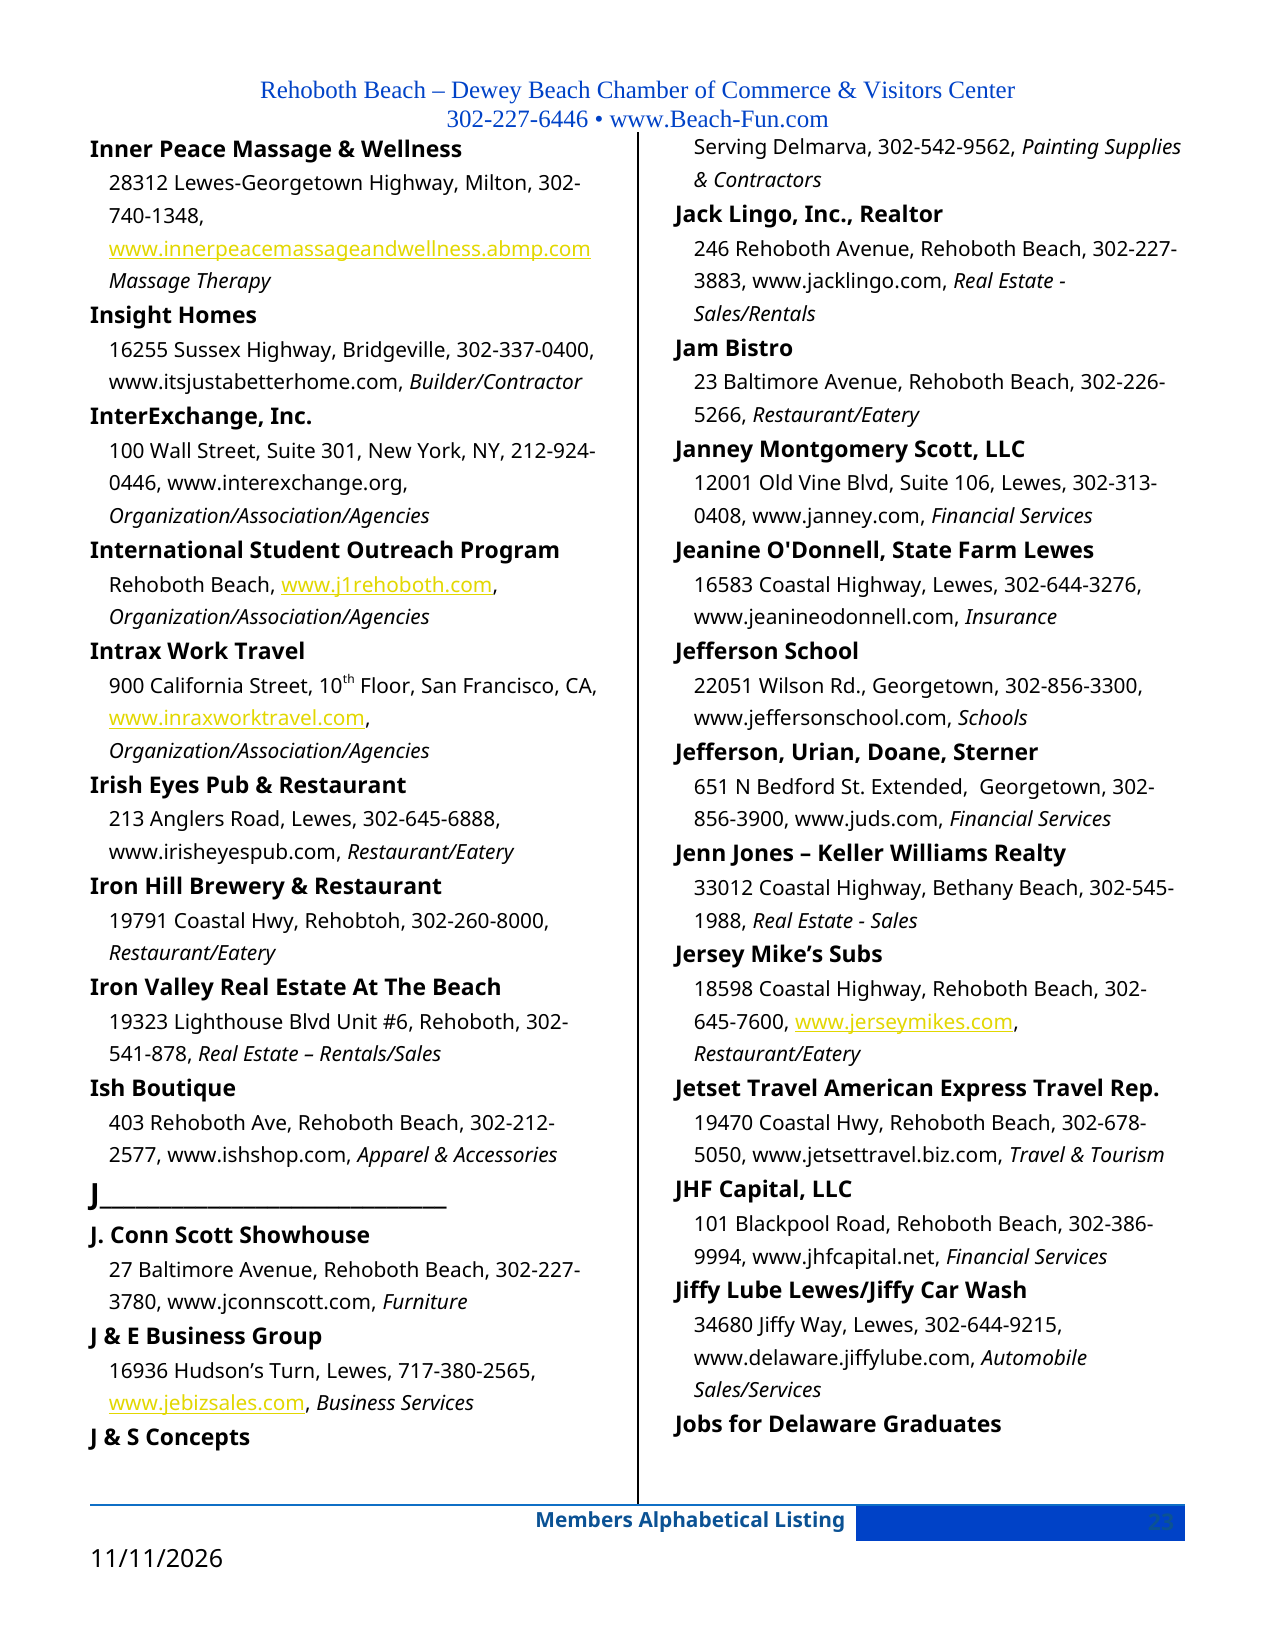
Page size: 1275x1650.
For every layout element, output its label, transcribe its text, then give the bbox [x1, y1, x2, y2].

text 213 Anglers Road, Lewes, 302-645-6888, www.irisheyespub.com, Restaurant/Eatery [109, 804, 600, 866]
text Intrax Work Travel [90, 635, 600, 666]
text 19323 Lighthouse Blvd Unit #6, Rehoboth, 302-541-878, Real Estate – Rentals/Sales [109, 1007, 600, 1068]
text 18598 Coastal Highway, Rehoboth Beach, 302-645-7600, www.jerseymikes.com, Restaurant/Eatery [694, 974, 1185, 1068]
text 19791 Coastal Hwy, Rehobtoh, 302-260-8000, Restaurant/Eatery [109, 906, 600, 967]
text Jeanine O'Donnell, State Farm Lewes [675, 534, 1185, 565]
text 28312 Lewes-Georgetown Highway, Milton, 302-740-1348, www.innerpeacemassageandwellness.abmp.com Massage Therapy [109, 168, 600, 295]
text 246 Rehoboth Avenue, Rehoboth Beach, 302-227-3883, www.jacklingo.com, Real Estate - Sales/Rentals [694, 234, 1185, 327]
text 22051 Wilson Rd., Georgetown, 302-856-3300, www.jeffersonschool.com, Schools [694, 671, 1185, 732]
text Iron Hill Brewery & Restaurant [90, 870, 600, 901]
text 12001 Old Vine Blvd, Suite 106, Lewes, 302-313-0408, www.janney.com, Financial Services [694, 468, 1185, 529]
text Ish Boutique [90, 1072, 600, 1103]
text Jenn Jones – Keller Williams Realty [675, 837, 1185, 868]
text 16936 Hudson’s Turn, Lewes, 717-380-2565, www.jebizsales.com, Business Services [109, 1356, 600, 1417]
text 33012 Coastal Highway, Bethany Beach, 302-545-1988, Real Estate - Sales [694, 873, 1185, 934]
text 19470 Coastal Hwy, Rehoboth Beach, 302-678-5050, www.jetsettravel.biz.com, Travel & Tourism [694, 1108, 1185, 1169]
text J & E Business Group [90, 1320, 600, 1351]
text Jiffy Lube Lewes/Jiffy Car Wash [675, 1274, 1185, 1306]
text J. Conn Scott Showhouse [90, 1219, 600, 1250]
text Jefferson, Urian, Doane, Sterner [675, 736, 1185, 767]
text Jobs for Delaware Graduates [675, 1408, 1185, 1439]
text 403 Rehoboth Ave, Rehoboth Beach, 302-212-2577, www.ishshop.com, Apparel & Accessories [109, 1108, 600, 1169]
text Rehoboth Beach, www.j1rehoboth.com, Organization/Association/Agencies [109, 570, 600, 631]
text JHF Capital, LLC [675, 1173, 1185, 1204]
text Jam Bistro [675, 331, 1185, 363]
text 16255 Sussex Highway, Bridgeville, 302-337-0400, www.itsjustabetterhome.com, Builder/Contractor [109, 335, 600, 396]
text 101 Blackpool Road, Rehoboth Beach, 302-386-9994, www.jhfcapital.net, Financial Services [694, 1209, 1185, 1270]
text Inner Peace Massage & Wellness [90, 132, 600, 164]
text J & S Concepts [90, 1421, 600, 1452]
text 900 California Street, 10th Floor, San Francisco, CA, www.inraxworktravel.com, Organization/Association/Agencies [109, 671, 600, 764]
text 27 Baltimore Avenue, Rehoboth Beach, 302-227-3780, www.jconnscott.com, Furniture [109, 1255, 600, 1316]
text Janney Montgomery Scott, LLC [675, 433, 1185, 464]
text 100 Wall Street, Suite 301, New York, NY, 212-924-0446, www.interexchange.org, Organization/Association/Agencies [109, 436, 600, 529]
text Irish Eyes Pub & Restaurant [90, 769, 600, 800]
text Jetset Travel American Express Travel Rep. [675, 1072, 1185, 1103]
text International Student Outreach Program [90, 534, 600, 565]
text InterExchange, Inc. [90, 400, 600, 431]
text Iron Valley Real Estate At The Beach [90, 971, 600, 1002]
text 651 N Bedford St. Extended, Georgetown, 302-856-3900, www.juds.com, Financial Services [694, 772, 1185, 833]
text Jack Lingo, Inc., Realtor [675, 198, 1185, 229]
text J_____________________________ [90, 1173, 600, 1213]
text Jersey Mike’s Subs [675, 938, 1185, 969]
text 16583 Coastal Highway, Lewes, 302-644-3276, www.jeanineodonnell.com, Insurance [694, 570, 1185, 631]
text Serving Delmarva, 302-542-9562, Painting Supplies & Contractors [694, 132, 1185, 193]
text Jefferson School [675, 635, 1185, 666]
text 23 Baltimore Avenue, Rehoboth Beach, 302-226-5266, Restaurant/Eatery [694, 367, 1185, 428]
text Insight Homes [90, 299, 600, 330]
text 34680 Jiffy Way, Lewes, 302-644-9215, www.delaware.jiffylube.com, Automobile Sales/Services [694, 1310, 1185, 1404]
